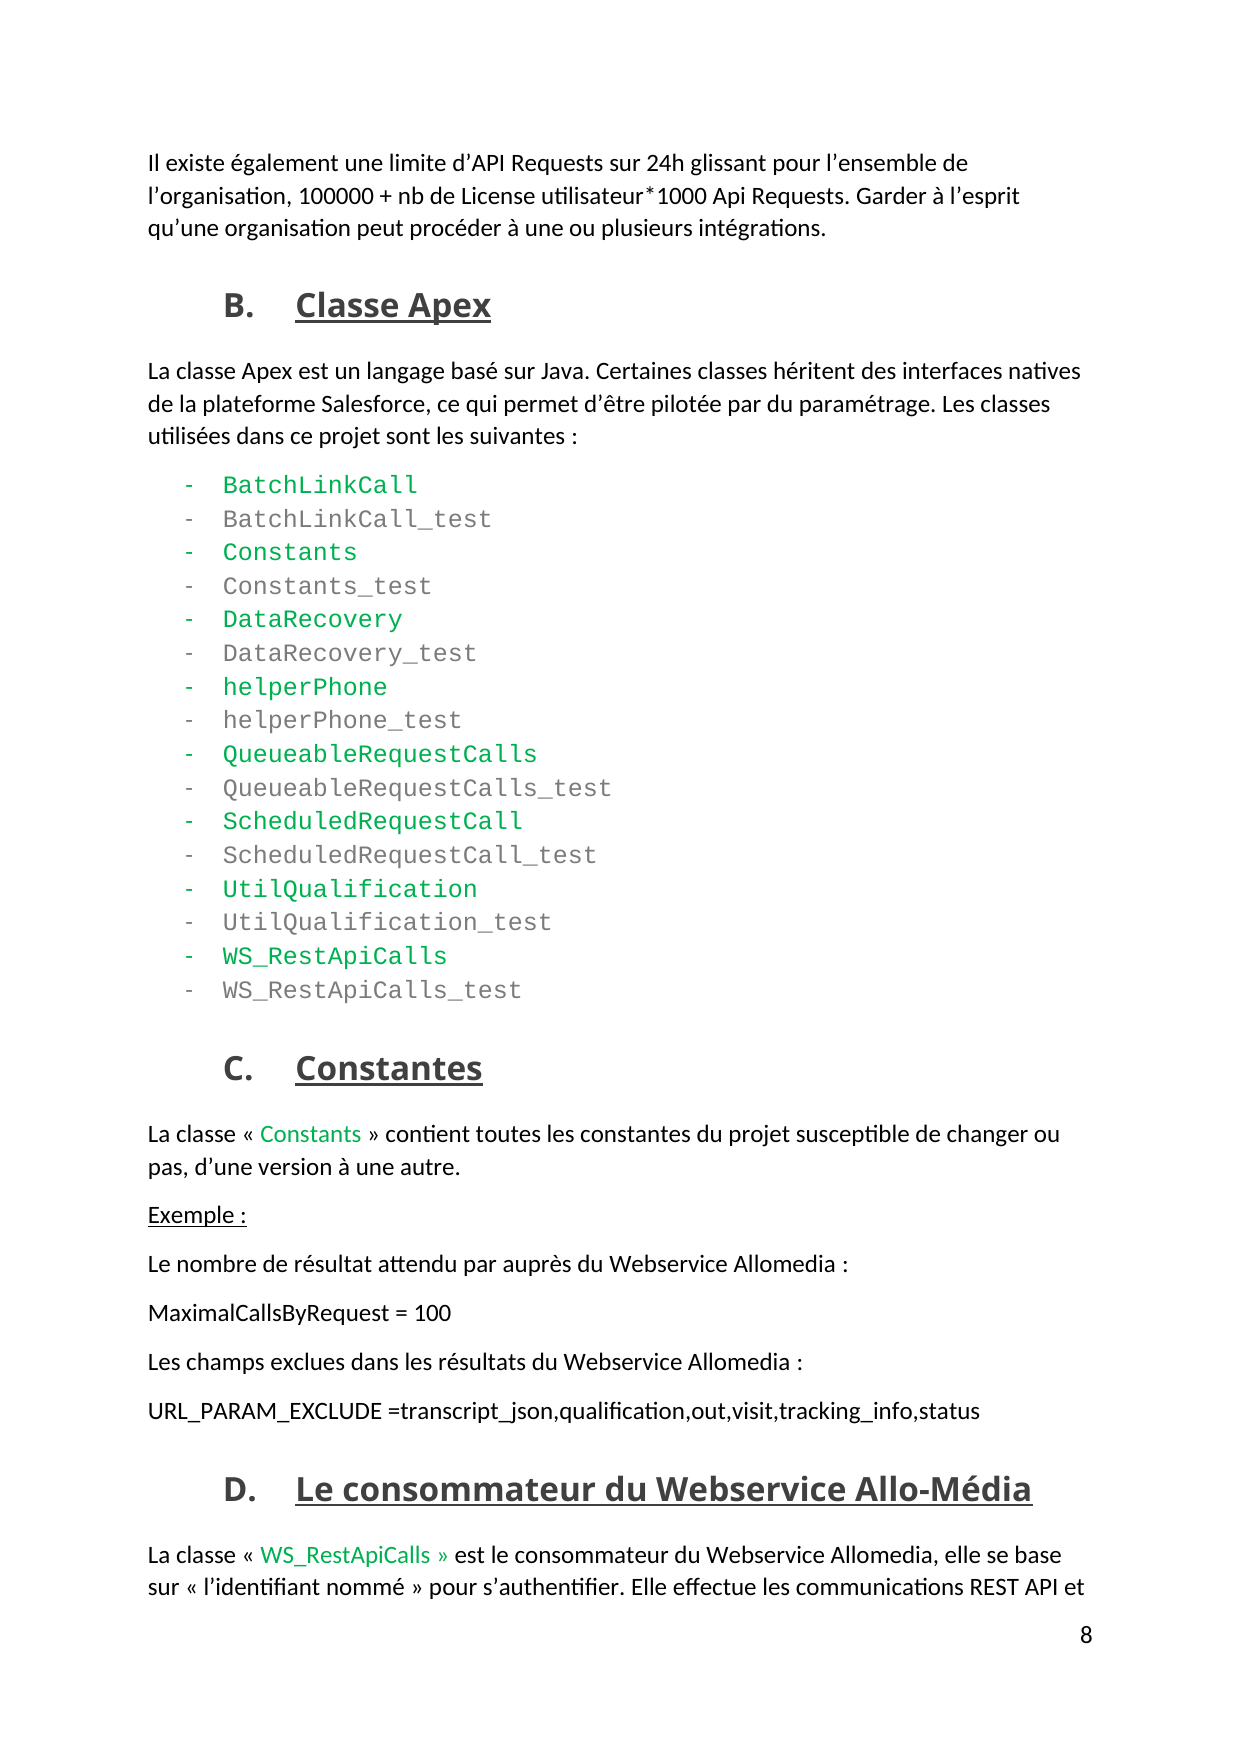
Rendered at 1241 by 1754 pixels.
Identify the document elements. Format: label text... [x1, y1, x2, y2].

subtitle Classe Apex [223, 282, 1093, 327]
list ScheduledRequestCall_test [185, 839, 1093, 871]
list Constants [185, 536, 1093, 568]
list BatchLinkCall [185, 469, 1093, 501]
list UtilQualification [185, 873, 1093, 904]
list helperPhone_test [185, 704, 1093, 736]
text Les champs exclues dans les résultats du Webservice Allomedia : [148, 1347, 1093, 1377]
list UtilQualification_test [185, 906, 1093, 938]
text La classe « Constants » contient toutes les constantes du projet susceptible de changer ou pas, d’une version à une autre. [148, 1118, 1093, 1181]
list WS_RestApiCalls_test [185, 974, 1093, 1006]
list DataRecovery [185, 604, 1093, 635]
text MaximalCallsByRequest = 100 [148, 1298, 1093, 1328]
list Constants_test [185, 570, 1093, 602]
list QueueableRequestCalls_test [185, 772, 1093, 804]
list helperPhone [185, 671, 1093, 703]
subtitle Constantes [223, 1045, 1093, 1090]
subtitle Le consommateur du Webservice Allo-Média [223, 1465, 1093, 1511]
text La classe Apex est un langage basé sur Java. Certaines classes héritent des interfaces natives de la plateforme Salesforce, ce qui permet d’être pilotée par du paramétrage. Les classes utilisées dans ce projet sont les suivantes : [148, 356, 1093, 451]
text Il existe également une limite d’API Requests sur 24h glissant pour l’ensemble de l’organisation, 100000 + nb de License utilisateur*1000 Api Requests. Garder à l’esprit qu’une organisation peut procéder à une ou plusieurs intégrations. [148, 148, 1093, 243]
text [148, 1539, 1093, 1602]
text Exemple : [148, 1200, 1093, 1230]
list BatchLinkCall_test [185, 503, 1093, 534]
text Le nombre de résultat attendu par auprès du Webservice Allomedia : [148, 1249, 1093, 1279]
list QueueableRequestCalls [185, 738, 1093, 770]
text URL_PARAM_EXCLUDE =transcript_json,qualification,out,visit,tracking_info,status [148, 1396, 1093, 1426]
list WS_RestApiCalls [185, 940, 1093, 972]
list DataRecovery_test [185, 637, 1093, 669]
list ScheduledRequestCall [185, 806, 1093, 837]
